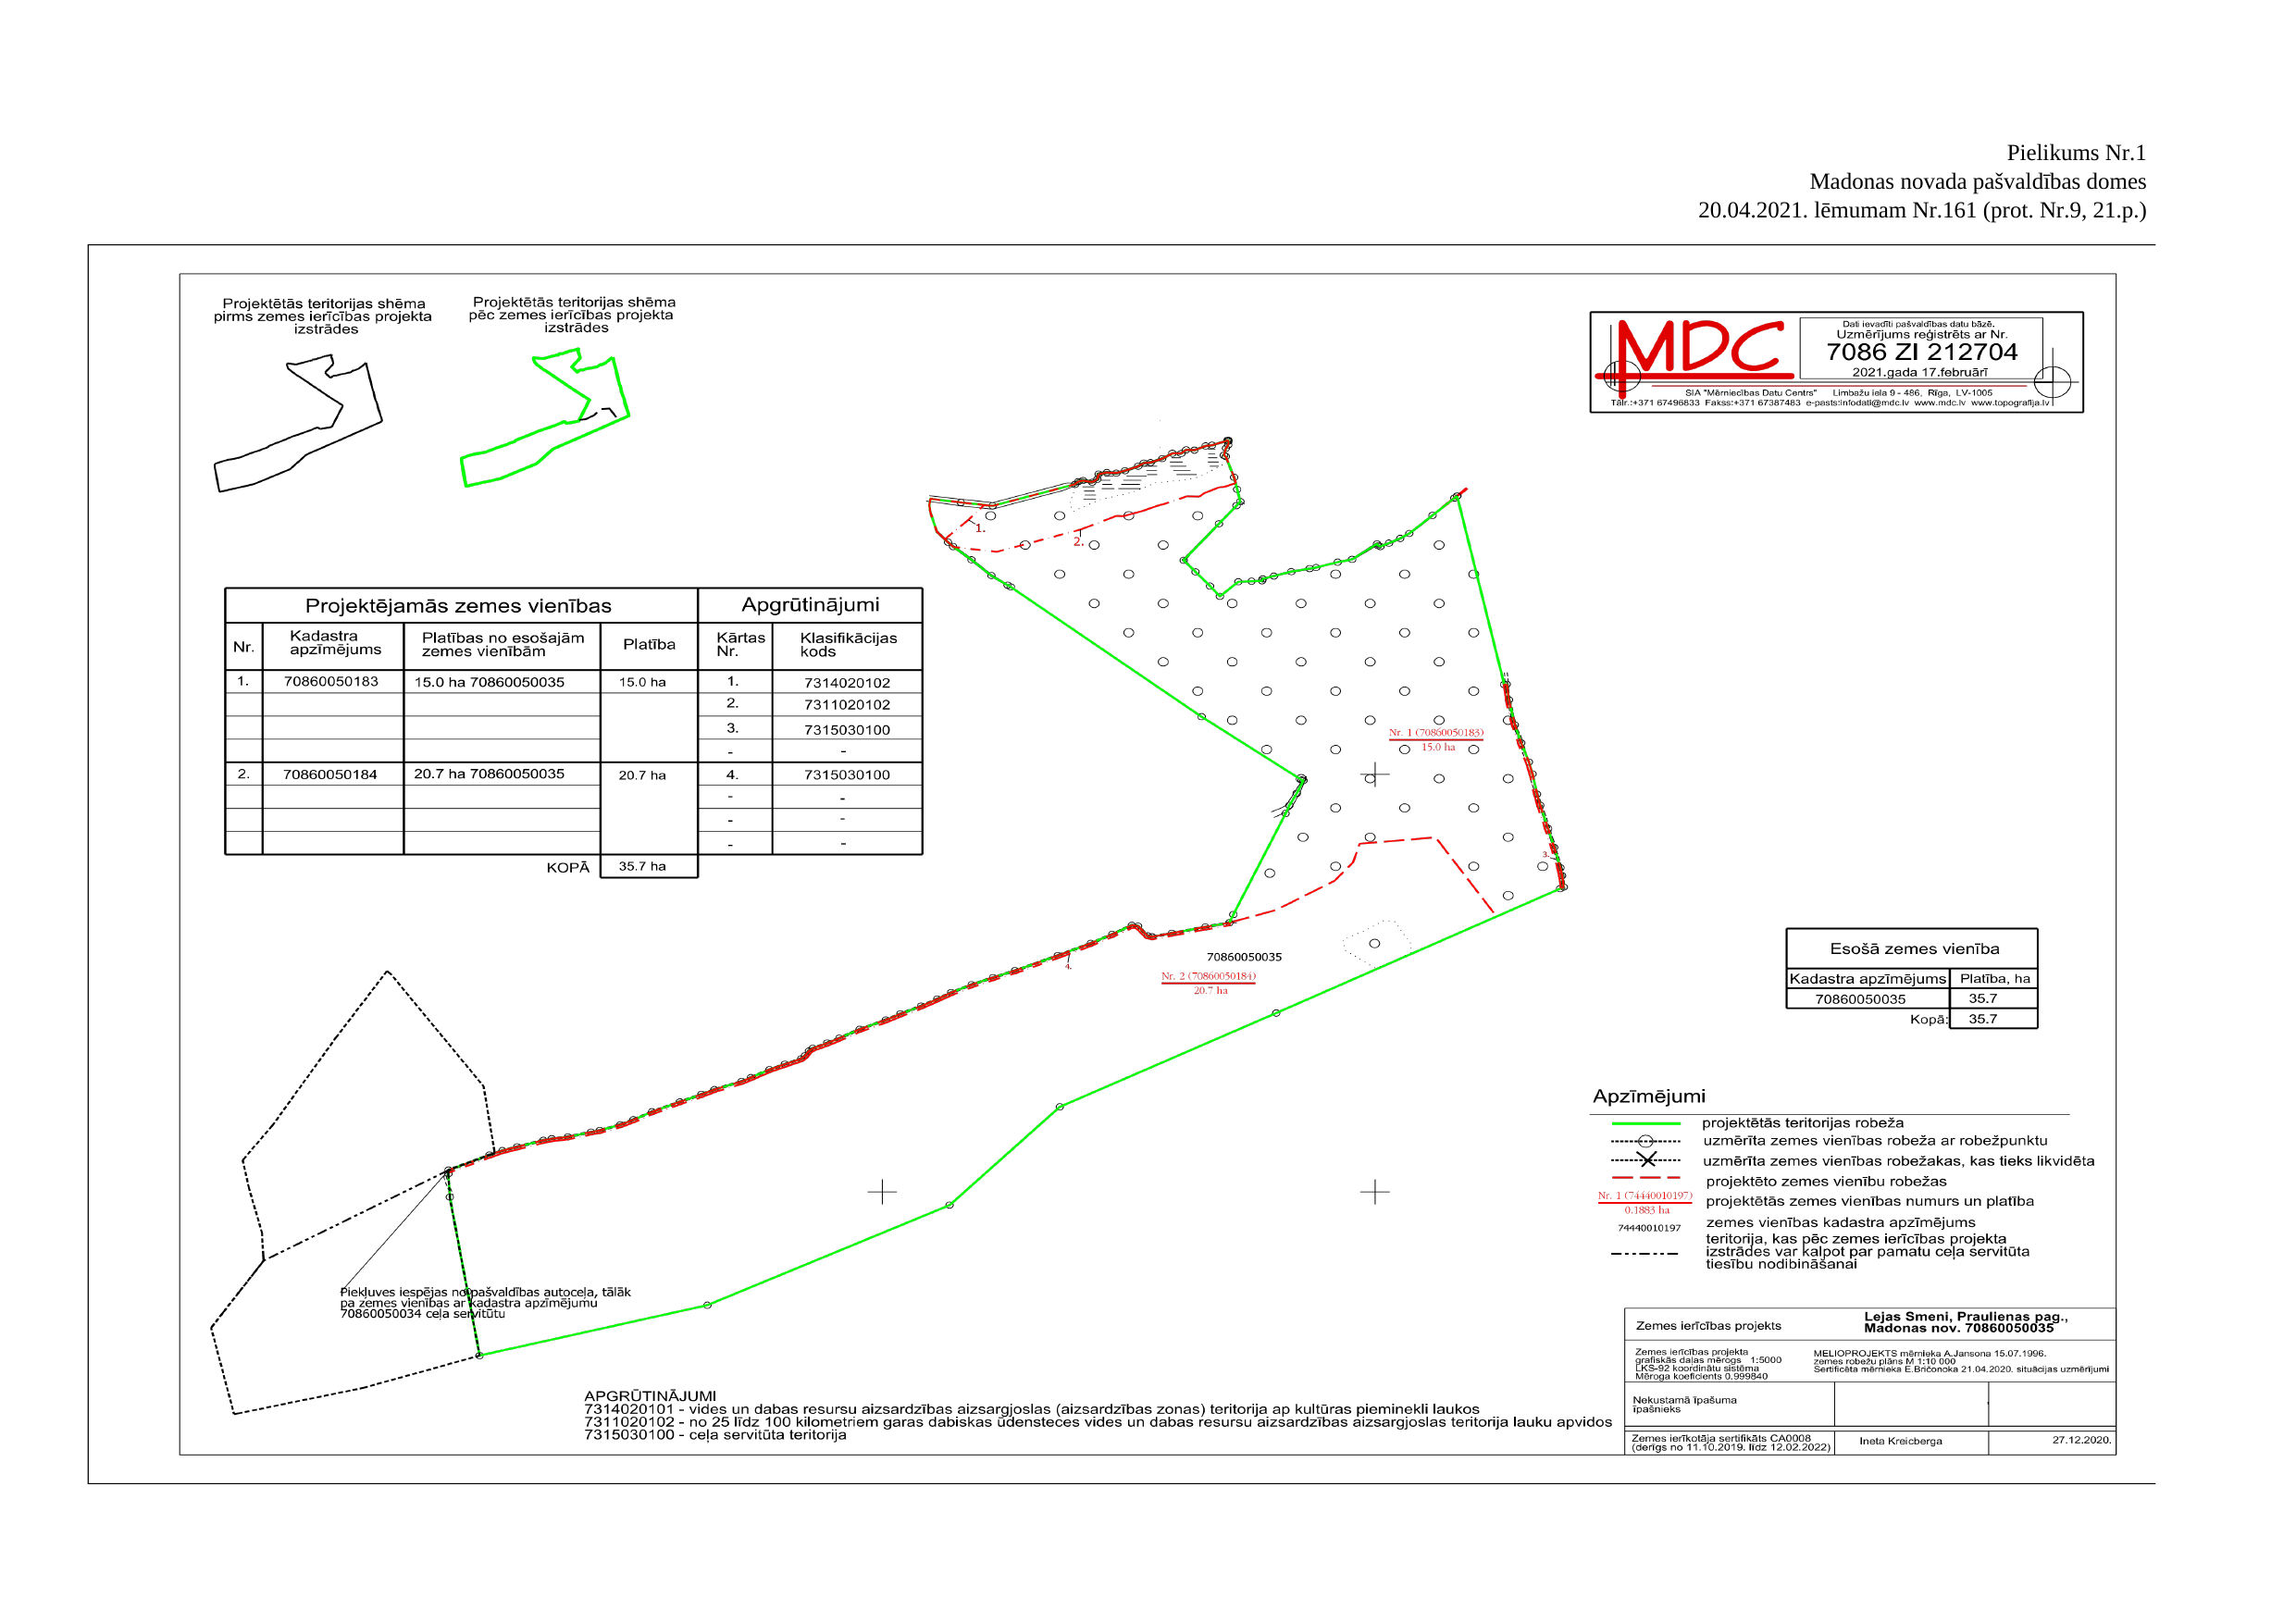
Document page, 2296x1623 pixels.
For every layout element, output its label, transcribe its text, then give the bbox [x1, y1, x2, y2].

text Pielikums Nr.1 [70, 139, 2147, 166]
text 20.04.2021. lēmumam Nr.161 (prot. Nr.9, 21.p.) [70, 196, 2147, 223]
picture [87, 244, 2156, 1484]
text Madonas novada pašvaldības domes [70, 167, 2147, 194]
